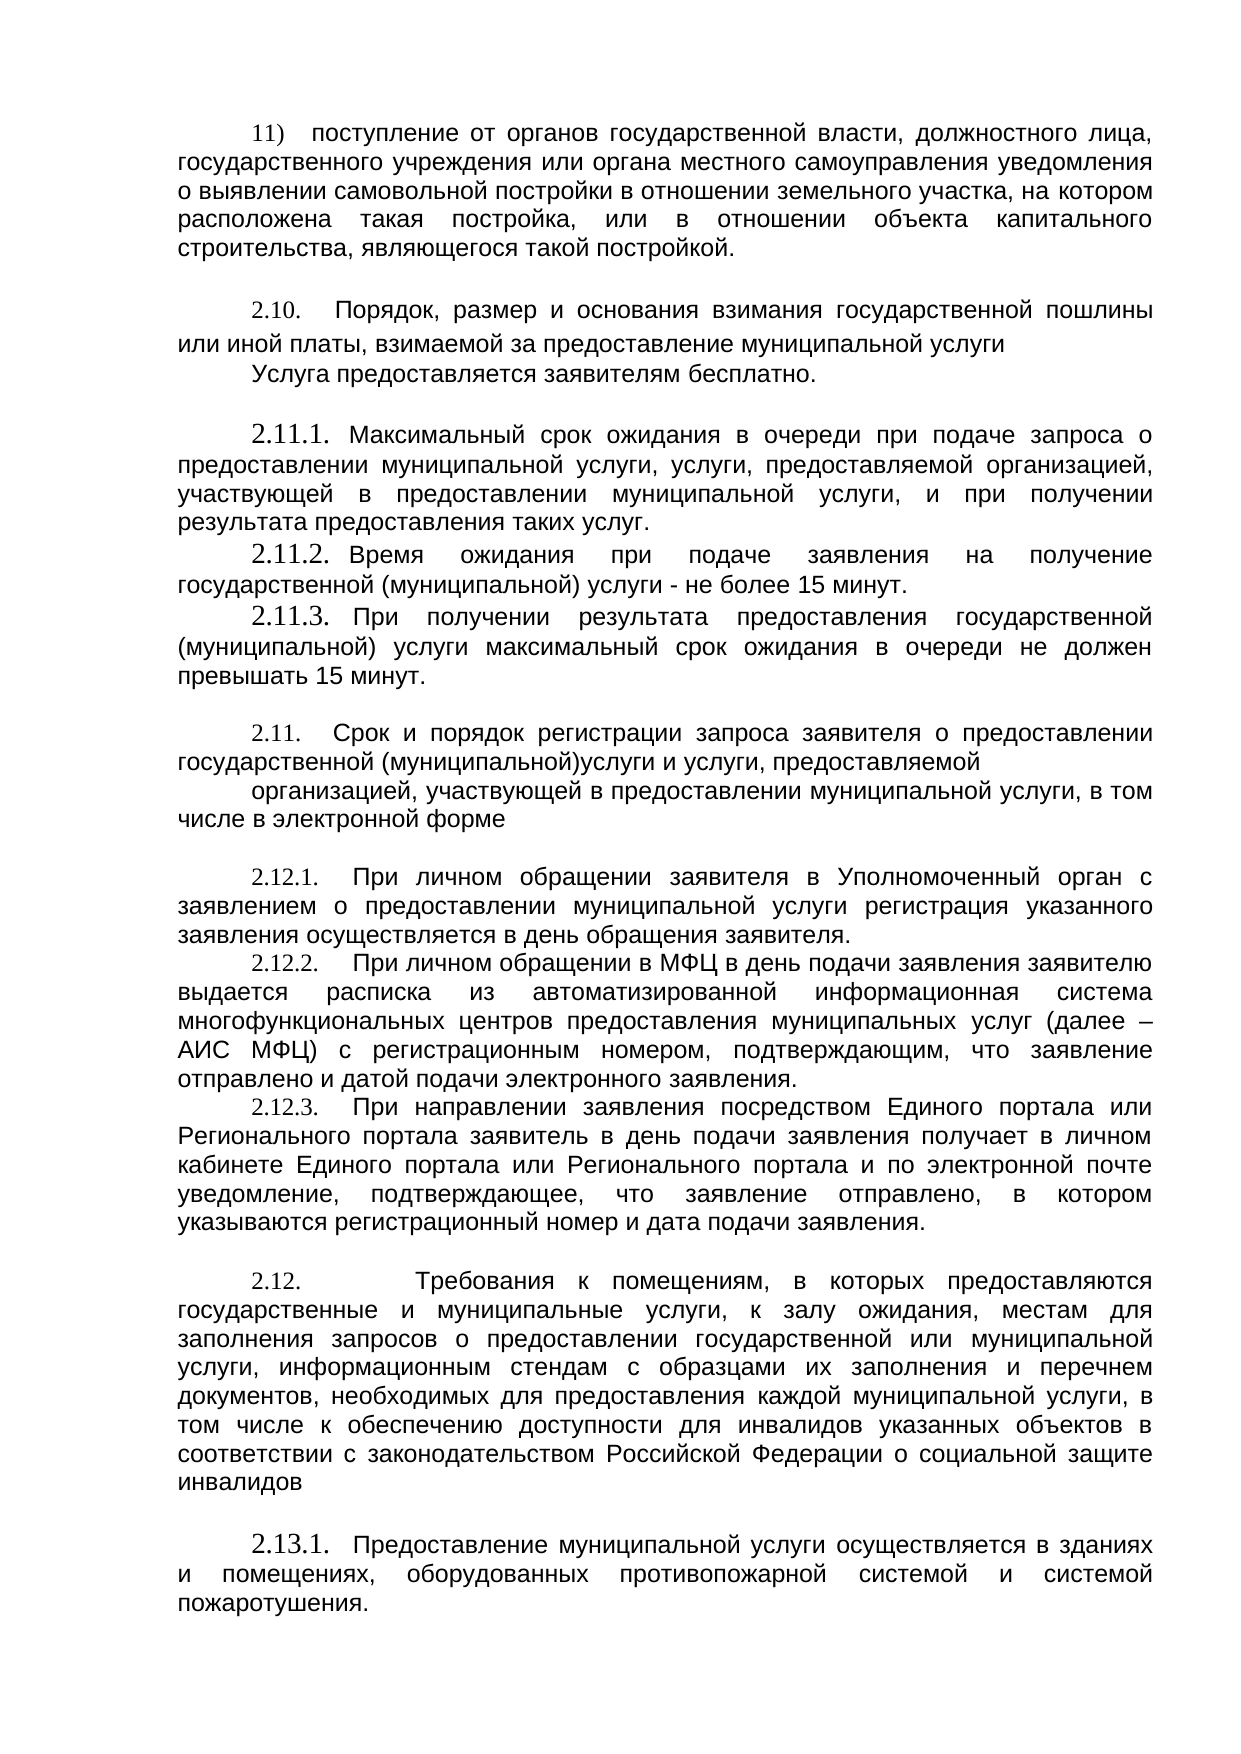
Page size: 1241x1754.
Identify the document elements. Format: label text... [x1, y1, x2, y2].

list При личном обращении в МФЦ в день подачи заявления заявителю выдается расписка из автоматизированной информационная система многофункциональных центров предоставления муниципальных услуг (далее – АИС МФЦ) с регистрационным номером, подтверждающим, что заявление отправлено и датой подачи электронного заявления. [177, 948, 1153, 1092]
list При направлении заявления посредством Единого портала или Регионального портала заявитель в день подачи заявления получает в личном кабинете Единого портала или Регионального портала и по электронной почте уведомление, подтверждающее, что заявление отправлено, в котором указываются регистрационный номер и дата подачи заявления. [177, 1092, 1153, 1236]
list Требования к помещениям, в которых предоставляются государственные и муниципальные услуги, к залу ожидания, местам для заполнения запросов о предоставлении государственной или муниципальной услуги, информационным стендам с образцами их заполнения и перечнем документов, необходимых для предоставления каждой муниципальной услуги, в том числе к обеспечению доступности для инвалидов указанных объектов в соответствии с законодательством Российской Федерации о социальной защите инвалидов [177, 1266, 1153, 1496]
list При получении результата предоставления государственной (муниципальной) услуги максимальный срок ожидания в очереди не должен превышать 15 минут. [177, 598, 1153, 689]
list Порядок, размер и основания взимания государственной пошлины или иной платы, взимаемой за предоставление муниципальной услуги [177, 292, 1153, 359]
list При личном обращении заявителя в Уполномоченный орган с заявлением о предоставлении муниципальной услуги регистрация указанного заявления осуществляется в день обращения заявителя. [177, 862, 1153, 948]
list Срок и порядок регистрации запроса заявителя о предоставлении государственной (муниципальной)услуги и услуги, предоставляемой [177, 718, 1153, 776]
text Услуга предоставляется заявителям бесплатно. [177, 359, 1153, 387]
list Время ожидания при подаче заявления на получение государственной (муниципальной) услуги - не более 15 минут. [177, 536, 1153, 598]
list Предоставление муниципальной услуги осуществляется в зданиях и помещениях, оборудованных противопожарной системой и системой пожаротушения. [177, 1526, 1153, 1617]
list поступление от органов государственной власти, должностного лица, государственного учреждения или органа местного самоуправления уведомления о выявлении самовольной постройки в отношении земельного участка, на котором расположена такая постройка, или в отношении объекта капитального строительства, являющегося такой постройкой. [177, 118, 1153, 262]
list Максимальный срок ожидания в очереди при подаче запроса о предоставлении муниципальной услуги, услуги, предоставляемой организацией, участвующей в предоставлении муниципальной услуги, и при получении результата предоставления таких услуг. [177, 416, 1153, 536]
text организацией, участвующей в предоставлении муниципальной услуги, в том числе в электронной форме [177, 776, 1153, 833]
